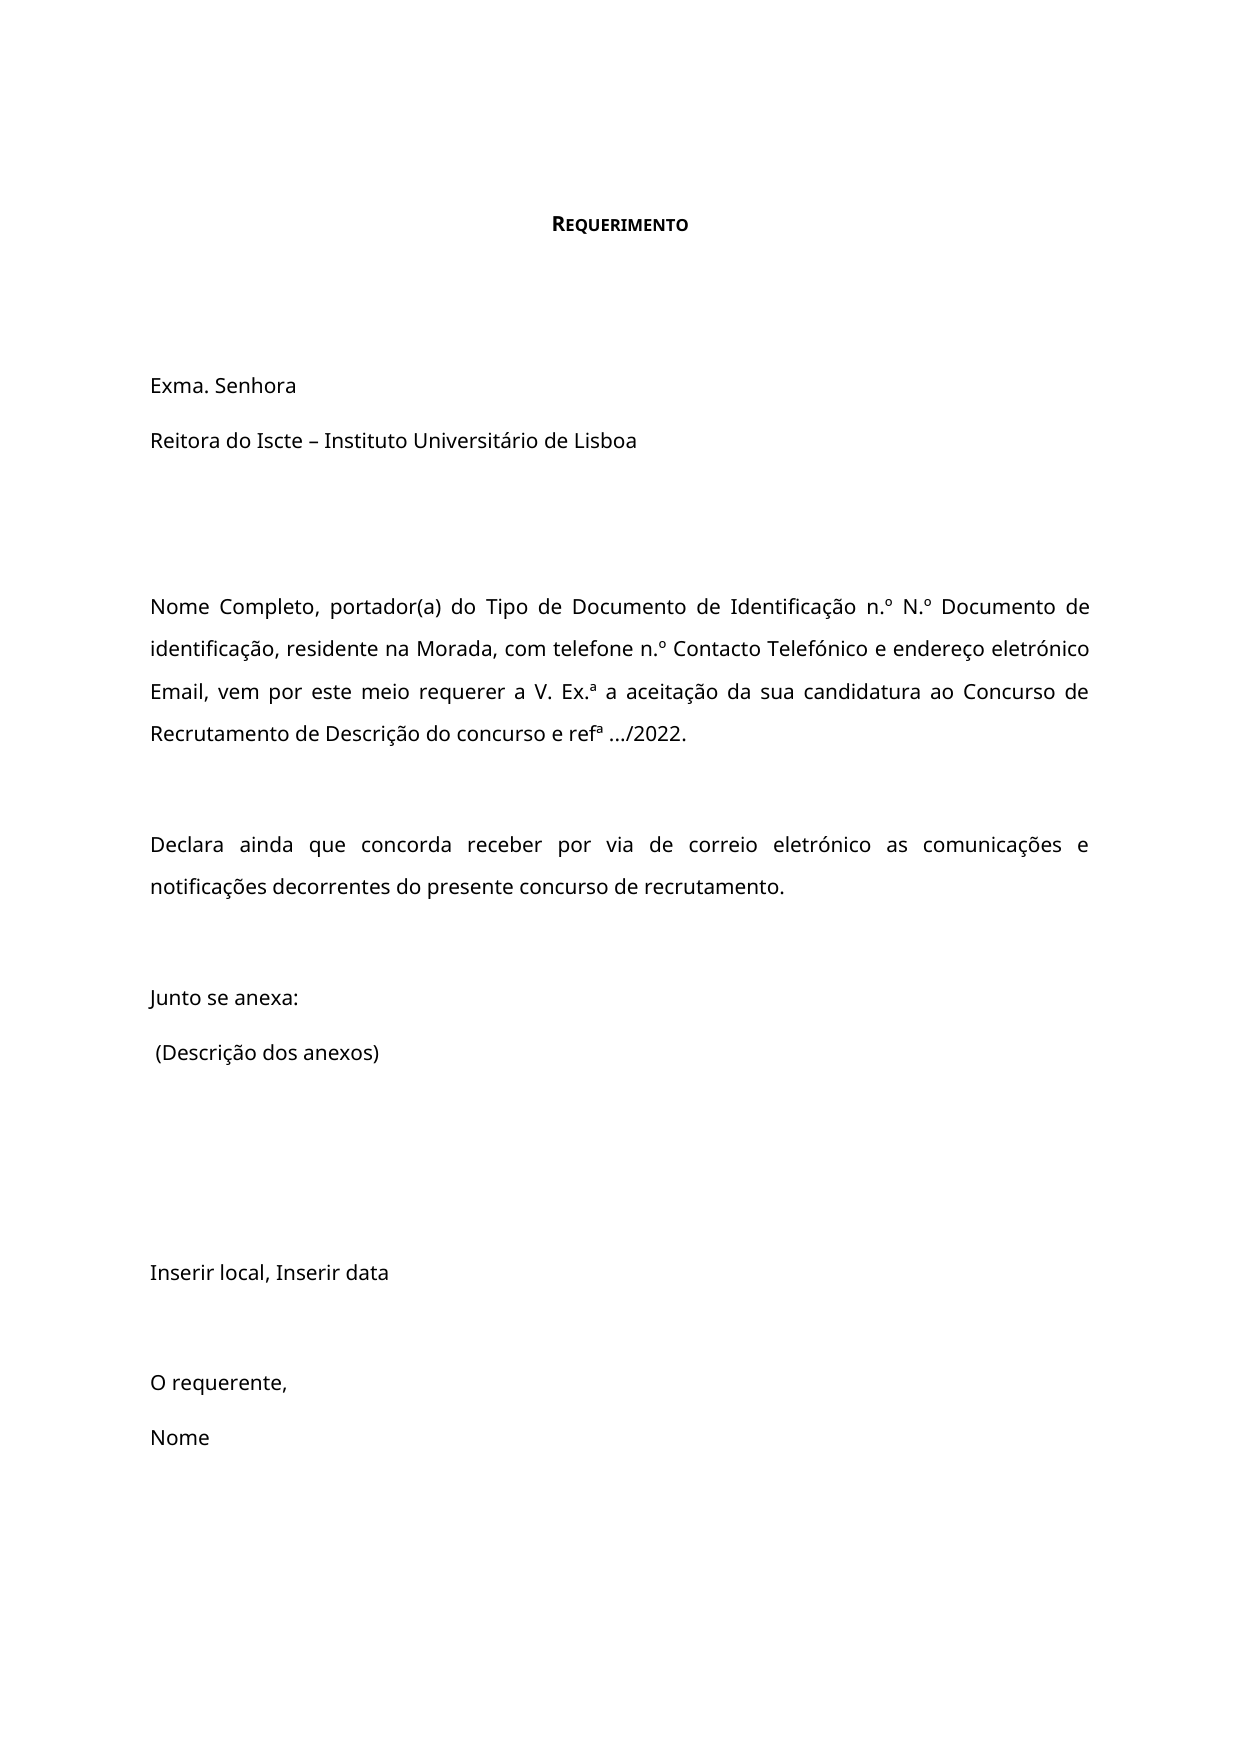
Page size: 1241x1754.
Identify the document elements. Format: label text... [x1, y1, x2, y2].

text Junto se anexa: [150, 983, 1090, 1011]
text , [150, 1258, 1090, 1286]
text Requerimento [150, 209, 1090, 238]
text O requerente, [150, 1368, 1090, 1396]
text (Descrição dos anexos) [150, 1038, 1090, 1066]
text Nome Completo, portador(a) do Tipo de Documento de Identificação n.º N.º Documento de identificação, residente na Morada, com telefone n.º Contacto Telefónico e endereço eletrónico Email, vem por este meio requerer a V. Ex.ª a aceitação da sua candidatura ao Concurso de Recrutamento de Descrição do concurso e refª .../2022. [150, 592, 1090, 748]
text Reitora do Iscte – Instituto Universitário de Lisboa [150, 426, 1090, 455]
text Nome [150, 1423, 1090, 1451]
text Declara ainda que concorda receber por via de correio eletrónico as comunicações e notificações decorrentes do presente concurso de recrutamento. [150, 830, 1090, 901]
text Exma. Senhora [150, 371, 1090, 400]
